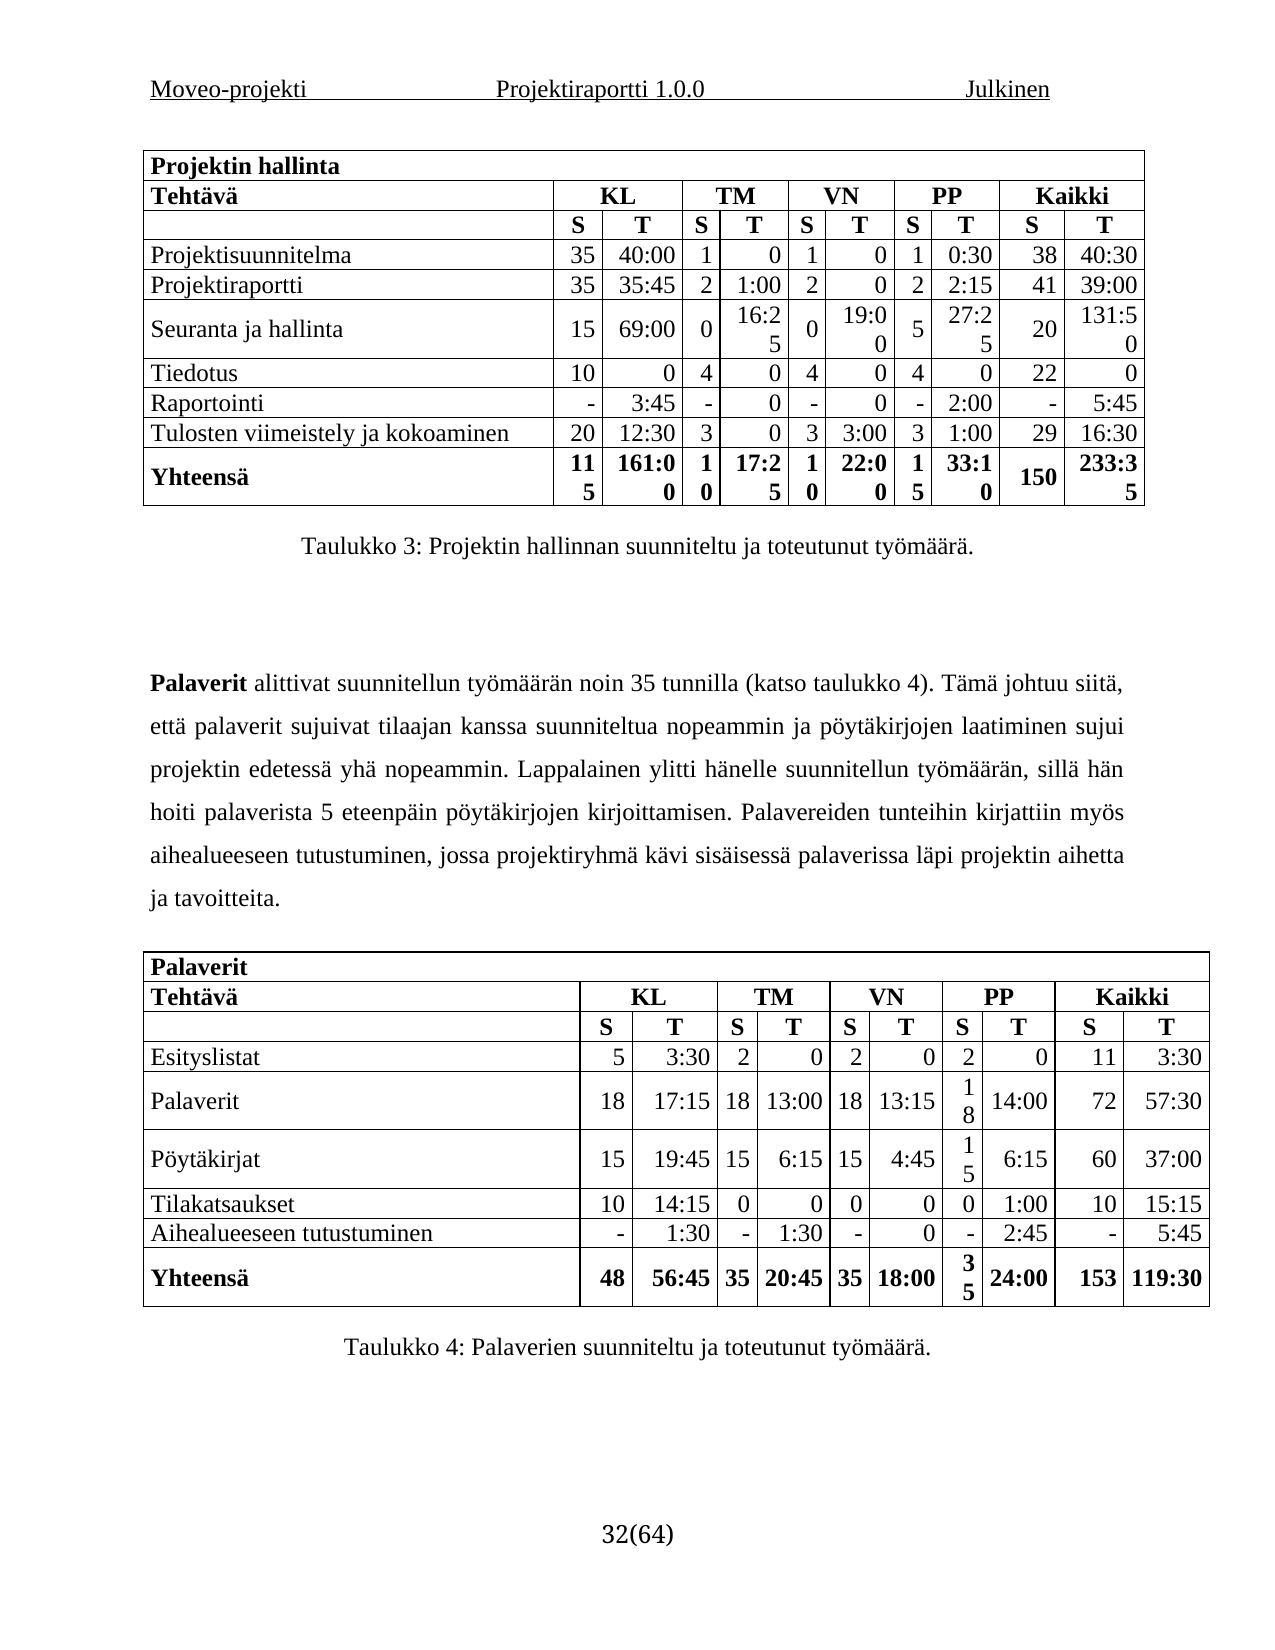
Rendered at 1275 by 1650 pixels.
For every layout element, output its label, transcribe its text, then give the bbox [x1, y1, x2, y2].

table_cell 19:00 [826, 300, 894, 357]
table_cell 10 [554, 359, 602, 387]
table_cell 1:00 [721, 270, 788, 299]
table_cell PP [943, 982, 1054, 1011]
table_cell T [721, 211, 788, 239]
table_cell - [831, 1219, 869, 1247]
table_cell 72 [1056, 1072, 1123, 1129]
table_cell 18 [831, 1072, 869, 1129]
table_cell - [683, 388, 719, 417]
table_cell 10 [581, 1189, 632, 1217]
table_cell 35:45 [603, 270, 682, 299]
table_cell - [943, 1219, 982, 1247]
table_cell 0 [826, 270, 894, 299]
table_cell Yhteensä [144, 1248, 579, 1306]
table_cell 0 [983, 1042, 1054, 1071]
table_cell 69:00 [603, 300, 682, 357]
table_cell 1:30 [758, 1219, 829, 1247]
table_cell T [983, 1012, 1054, 1041]
table_cell 4 [789, 359, 825, 387]
table_cell 2 [718, 1042, 757, 1071]
table_cell 0 [870, 1219, 942, 1247]
table_cell 11 [1056, 1042, 1123, 1071]
table_cell 20 [1000, 300, 1064, 357]
table_cell 37:00 [1124, 1130, 1209, 1188]
table_cell T [1065, 211, 1144, 239]
text Palaverit alittivat suunnitellun työmäärän noin 35 tunnilla (katso taulukko 4). Tämä johtuu siitä, että palaverit sujuivat tilaajan kanssa suunniteltua nopeammin ja pöytäkirjojen laatiminen sujui projektin edetessä yhä nopeammin. Lappalainen ylitti hänelle suunnitellun työmäärän, sillä hän hoiti palaverista 5 eteenpäin pöytäkirjojen kirjoittamisen. Palavereiden tunteihin kirjattiin myös aihealueeseen tutustuminen, jossa projektiryhmä kävi sisäisessä palaverissa läpi projektin aihetta ja tavoitteita. [150, 668, 1125, 912]
table_cell 14:00 [983, 1072, 1054, 1129]
table_cell 22:00 [826, 448, 894, 505]
table_cell 10 [1056, 1189, 1123, 1217]
table_cell 35 [554, 270, 602, 299]
table_cell 39:00 [1065, 270, 1144, 299]
table_cell S [1000, 211, 1064, 239]
table_cell 3 [683, 418, 719, 447]
table_cell 17:25 [721, 448, 788, 505]
table_cell 0 [758, 1189, 829, 1217]
table_cell 57:30 [1124, 1072, 1209, 1129]
table_cell 12:30 [603, 418, 682, 447]
table_cell 60 [1056, 1130, 1123, 1188]
table_cell 56:45 [633, 1248, 717, 1306]
table_cell 2:15 [932, 270, 999, 299]
table_cell 131:50 [1065, 300, 1144, 357]
table_cell 1 [895, 240, 931, 269]
table_cell 3 [895, 418, 931, 447]
table_cell T [932, 211, 999, 239]
table_cell S [718, 1012, 757, 1041]
table_cell 6:15 [758, 1130, 829, 1188]
table_cell 29 [1000, 418, 1064, 447]
table_cell 35 [718, 1248, 757, 1306]
table_cell 15 [943, 1130, 982, 1188]
table_cell T [826, 211, 894, 239]
table_cell 3:30 [1124, 1042, 1209, 1071]
table_cell 15 [831, 1130, 869, 1188]
table_cell 40:30 [1065, 240, 1144, 269]
table_cell 0 [932, 359, 999, 387]
table_cell 2 [943, 1042, 982, 1071]
table_cell 20 [554, 418, 602, 447]
table_cell Kaikki [1000, 181, 1144, 209]
table_cell 2 [895, 270, 931, 299]
table_cell Projektisuunnitelma [144, 240, 553, 269]
table_cell Aihealueeseen tutustuminen [144, 1219, 579, 1247]
table_cell 0 [870, 1189, 942, 1217]
table_cell - [554, 388, 602, 417]
table_cell 0 [943, 1189, 982, 1217]
table_cell 119:30 [1124, 1248, 1209, 1306]
table_cell VN [789, 181, 894, 209]
table_cell 0 [826, 240, 894, 269]
table_cell 1 [789, 240, 825, 269]
table_cell Pöytäkirjat [144, 1130, 579, 1188]
table_cell 0 [870, 1042, 942, 1071]
table_cell 4 [895, 359, 931, 387]
table_cell 161:00 [603, 448, 682, 505]
table_cell 0:30 [932, 240, 999, 269]
table_cell TM [683, 181, 788, 209]
table_cell 153 [1056, 1248, 1123, 1306]
table_cell 41 [1000, 270, 1064, 299]
table_cell 0 [721, 240, 788, 269]
table_cell [144, 1012, 579, 1041]
table_cell Esityslistat [144, 1042, 579, 1071]
table_cell S [1056, 1012, 1123, 1041]
table_cell 150 [1000, 448, 1064, 505]
table_cell 4:45 [870, 1130, 942, 1188]
table_cell 3 [789, 418, 825, 447]
table_cell 24:00 [983, 1248, 1054, 1306]
table_cell - [1056, 1219, 1123, 1247]
table_cell 35 [831, 1248, 869, 1306]
table_cell S [831, 1012, 869, 1041]
table_cell 115 [554, 448, 602, 505]
table_cell 2 [831, 1042, 869, 1071]
table_cell 18 [581, 1072, 632, 1129]
table_cell 27:25 [932, 300, 999, 357]
table_cell 15 [718, 1130, 757, 1188]
table_cell 22 [1000, 359, 1064, 387]
table_cell 0 [826, 388, 894, 417]
text Taulukko 4: Palaverien suunniteltu ja toteutunut työmäärä. [150, 1332, 1125, 1361]
table_cell 3:45 [603, 388, 682, 417]
table_cell 3:30 [633, 1042, 717, 1071]
table_cell 3:00 [826, 418, 894, 447]
table_cell 40:00 [603, 240, 682, 269]
table_cell 10 [789, 448, 825, 505]
table_cell 18:00 [870, 1248, 942, 1306]
table_cell 0 [603, 359, 682, 387]
table_cell Tehtävä [144, 181, 553, 209]
table_cell 0 [718, 1189, 757, 1217]
table_cell - [581, 1219, 632, 1247]
table_cell PP [895, 181, 999, 209]
table_cell 1 [683, 240, 719, 269]
table_cell Tiedotus [144, 359, 553, 387]
table_cell 35 [554, 240, 602, 269]
table_cell Raportointi [144, 388, 553, 417]
table_cell T [1124, 1012, 1209, 1041]
table_cell 2:45 [983, 1219, 1054, 1247]
table_cell Tehtävä [144, 982, 579, 1011]
table_cell Tilakatsaukset [144, 1189, 579, 1217]
table_cell Yhteensä [144, 448, 553, 505]
table_cell 0 [721, 359, 788, 387]
table_cell S [554, 211, 602, 239]
table_cell 0 [758, 1042, 829, 1071]
table_cell S [683, 211, 719, 239]
table_cell 18 [943, 1072, 982, 1129]
table_cell - [1000, 388, 1064, 417]
table_cell 16:30 [1065, 418, 1144, 447]
table_cell 1:00 [983, 1189, 1054, 1217]
table_cell 15 [895, 448, 931, 505]
table_header Palaverit [144, 953, 1209, 981]
table_cell 15:15 [1124, 1189, 1209, 1217]
table_cell 0 [831, 1189, 869, 1217]
table_cell Tulosten viimeistely ja kokoaminen [144, 418, 553, 447]
table_cell 48 [581, 1248, 632, 1306]
table_cell Seuranta ja hallinta [144, 300, 553, 357]
table_cell 13:15 [870, 1072, 942, 1129]
table_cell KL [554, 181, 682, 209]
table_cell - [789, 388, 825, 417]
table_cell 35 [943, 1248, 982, 1306]
table_cell - [895, 388, 931, 417]
table_cell - [718, 1219, 757, 1247]
table_cell T [758, 1012, 829, 1041]
table_cell 2 [683, 270, 719, 299]
table_cell 15 [554, 300, 602, 357]
table_cell T [870, 1012, 942, 1041]
table_cell 10 [683, 448, 719, 505]
table_cell Palaverit [144, 1072, 579, 1129]
table_cell 5 [895, 300, 931, 357]
table_cell Kaikki [1056, 982, 1209, 1011]
table_cell 17:15 [633, 1072, 717, 1129]
text Taulukko 3: Projektin hallinnan suunniteltu ja toteutunut työmäärä. [150, 531, 1125, 560]
table_cell S [789, 211, 825, 239]
table_cell 5 [581, 1042, 632, 1071]
table_cell 0 [721, 418, 788, 447]
table_cell 2 [789, 270, 825, 299]
table_cell 0 [826, 359, 894, 387]
table_cell 15 [581, 1130, 632, 1188]
table_cell 6:15 [983, 1130, 1054, 1188]
table_cell S [895, 211, 931, 239]
table_cell 13:00 [758, 1072, 829, 1129]
table_cell 5:45 [1065, 388, 1144, 417]
table_cell KL [581, 982, 717, 1011]
table_cell 0 [1065, 359, 1144, 387]
table_cell 19:45 [633, 1130, 717, 1188]
table_cell 20:45 [758, 1248, 829, 1306]
table_cell Projektiraportti [144, 270, 553, 299]
table_cell 14:15 [633, 1189, 717, 1217]
table_cell 0 [721, 388, 788, 417]
table_cell 4 [683, 359, 719, 387]
table_cell 38 [1000, 240, 1064, 269]
table_cell 5:45 [1124, 1219, 1209, 1247]
table_cell 33:10 [932, 448, 999, 505]
table_header Projektin hallinta [144, 151, 1144, 180]
table_cell S [581, 1012, 632, 1041]
table_cell S [943, 1012, 982, 1041]
table_cell T [633, 1012, 717, 1041]
table_cell 1:00 [932, 418, 999, 447]
table_cell [144, 211, 553, 239]
table_cell 18 [718, 1072, 757, 1129]
table_cell 2:00 [932, 388, 999, 417]
table_cell 233:35 [1065, 448, 1144, 505]
table_cell T [603, 211, 682, 239]
table_cell VN [831, 982, 942, 1011]
table_cell 1:30 [633, 1219, 717, 1247]
table_cell 0 [789, 300, 825, 357]
table_cell 16:25 [721, 300, 788, 357]
table_cell TM [718, 982, 829, 1011]
table_cell 0 [683, 300, 719, 357]
